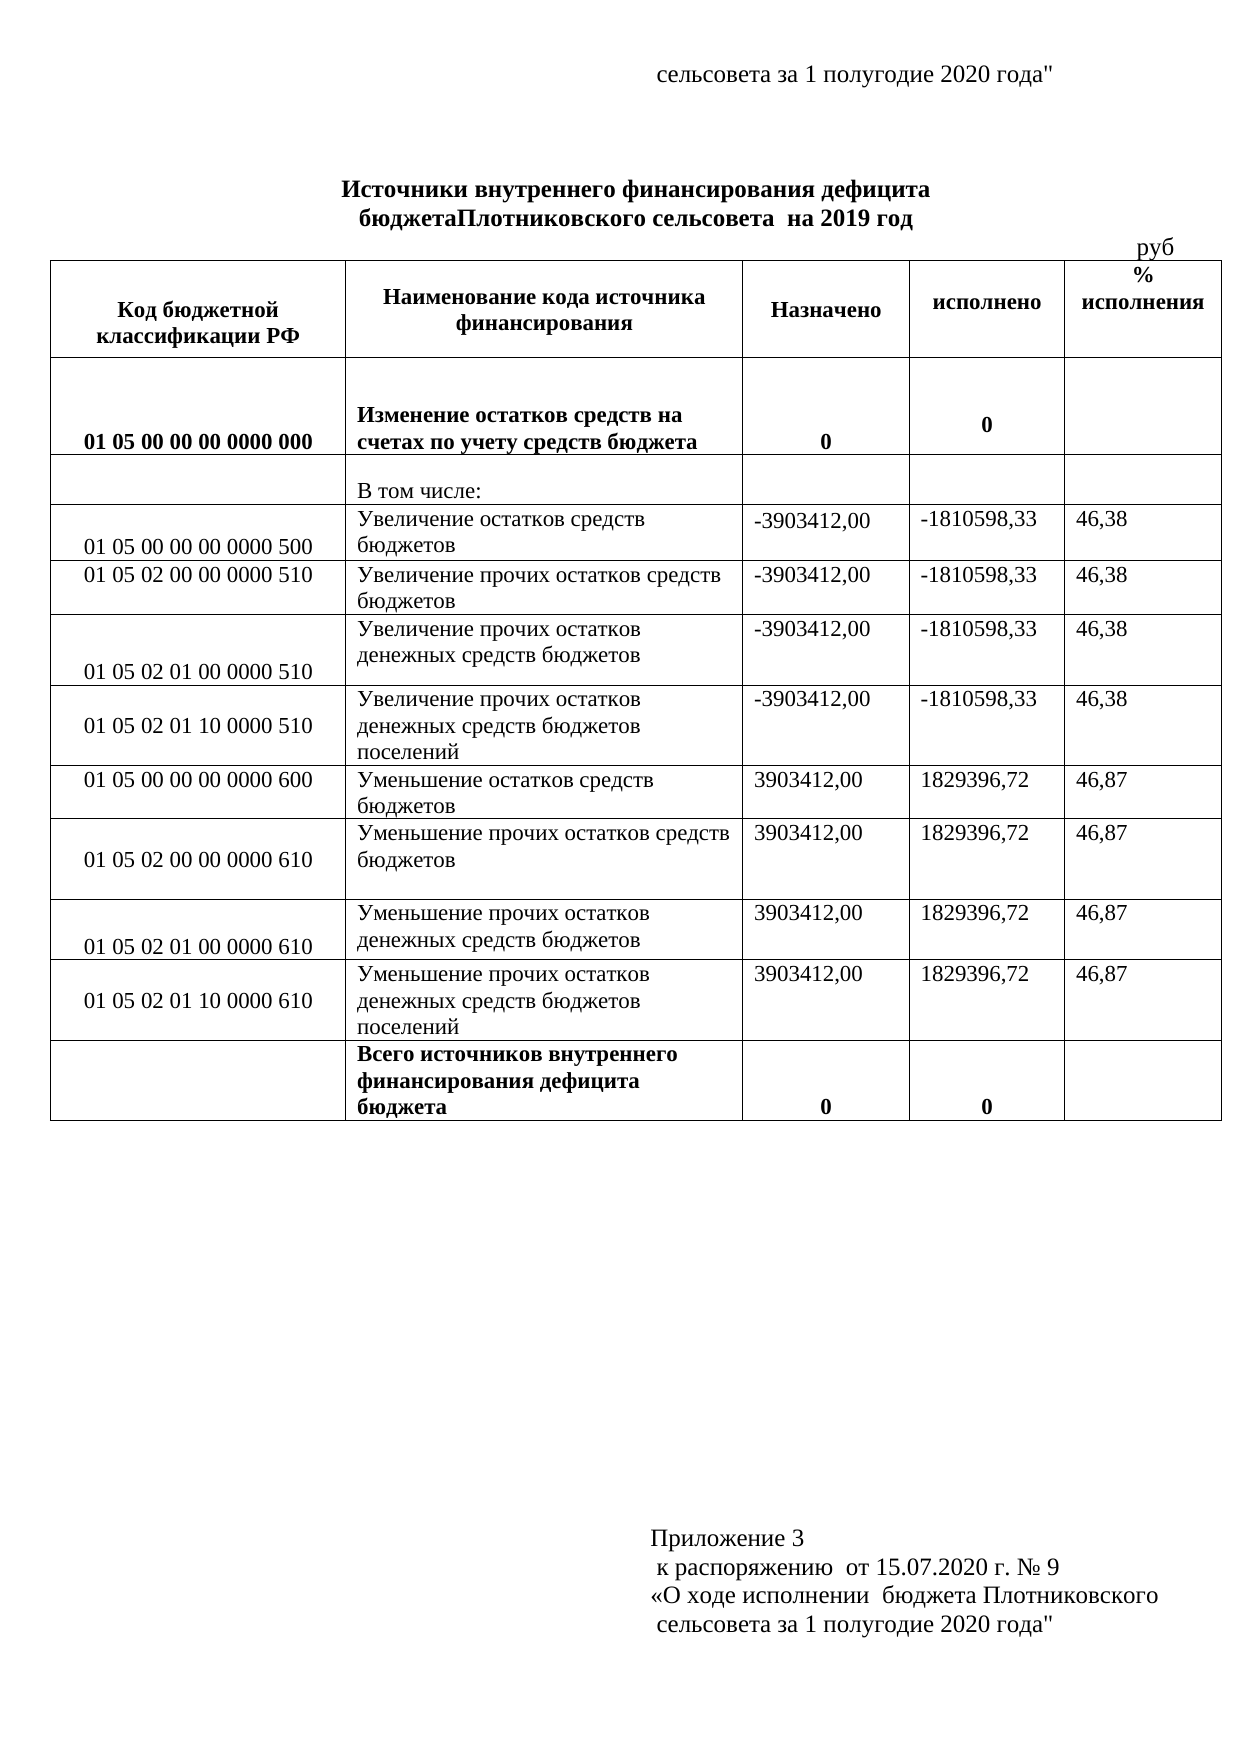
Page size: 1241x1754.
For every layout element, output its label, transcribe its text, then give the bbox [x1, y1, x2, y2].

table_cell 46,38 [1065, 505, 1221, 560]
table_cell [1065, 455, 1221, 503]
table_cell Уменьшение прочих остатков средств бюджетов [346, 819, 742, 898]
text «О ходе исполнении бюджета Плотниковского [525, 1581, 1240, 1609]
table_cell -3903412,00 [743, 505, 909, 560]
table_cell [1065, 358, 1221, 454]
table_cell 01 05 02 00 00 0000 610 [51, 819, 345, 898]
table_cell 3903412,00 [743, 766, 909, 818]
table_cell 3903412,00 [743, 900, 909, 959]
table_cell Уменьшение прочих остатков денежных средств бюджетов [346, 900, 742, 959]
table_cell 01 05 02 01 00 0000 610 [51, 900, 345, 959]
table_cell Всего источников внутреннего финансирования дефицита бюджета [346, 1041, 742, 1119]
text руб [50, 232, 1210, 260]
table_cell -1810598,33 [910, 686, 1064, 764]
table_cell -1810598,33 [910, 615, 1064, 684]
table_cell 01 05 00 00 00 0000 600 [51, 766, 345, 818]
table_cell 46,87 [1065, 960, 1221, 1039]
text сельсовета за 1 полугодие 2020 года" [525, 1609, 1240, 1638]
table_cell Уменьшение прочих остатков денежных средств бюджетов поселений [346, 960, 742, 1039]
text Приложение 3 [50, 1523, 1219, 1552]
table_header Наименование кода источника финансирования [346, 261, 742, 357]
table_cell 0 [910, 358, 1064, 454]
table_cell 01 05 00 00 00 0000 000 [51, 358, 345, 454]
table_cell [910, 455, 1064, 503]
table_cell 01 05 02 01 00 0000 510 [51, 615, 345, 684]
table_cell Изменение остатков средств на счетах по учету средств бюджета [346, 358, 742, 454]
text бюджетаПлотниковского сельсовета на 2019 год [61, 203, 1210, 232]
table_cell В том числе: [346, 455, 742, 503]
table_cell 1829396,72 [910, 819, 1064, 898]
table_header исполнено [910, 261, 1064, 357]
table_cell 3903412,00 [743, 960, 909, 1039]
table_cell 0 [910, 1041, 1064, 1119]
table_cell 01 05 02 00 00 0000 510 [51, 561, 345, 614]
table_cell 1829396,72 [910, 766, 1064, 818]
table_cell 0 [743, 358, 909, 454]
table_cell 46,38 [1065, 561, 1221, 614]
table_cell -1810598,33 [910, 561, 1064, 614]
table_cell Увеличение прочих остатков денежных средств бюджетов поселений [346, 686, 742, 764]
table_cell 46,38 [1065, 615, 1221, 684]
table_cell 1829396,72 [910, 960, 1064, 1039]
text сельсовета за 1 полугодие 2020 года" [525, 59, 1240, 88]
table_cell 01 05 02 01 10 0000 610 [51, 960, 345, 1039]
table_cell Увеличение прочих остатков средств бюджетов [346, 561, 742, 614]
table_header % исполнения [1065, 261, 1221, 357]
table_cell -3903412,00 [743, 615, 909, 684]
table_cell [1065, 1041, 1221, 1119]
table_cell 3903412,00 [743, 819, 909, 898]
table_cell 46,87 [1065, 819, 1221, 898]
table_cell -1810598,33 [910, 505, 1064, 560]
table_cell 0 [743, 1041, 909, 1119]
table_cell -3903412,00 [743, 686, 909, 764]
table_cell 01 05 00 00 00 0000 500 [51, 505, 345, 560]
table_cell Увеличение прочих остатков денежных средств бюджетов [346, 615, 742, 684]
table_cell [51, 1041, 345, 1119]
table_cell Увеличение остатков средств бюджетов [346, 505, 742, 560]
table_cell [51, 455, 345, 503]
table_header Назначено [743, 261, 909, 357]
table_cell 46,87 [1065, 766, 1221, 818]
table_cell 01 05 02 01 10 0000 510 [51, 686, 345, 764]
table_cell 46,38 [1065, 686, 1221, 764]
table_cell Уменьшение остатков средств бюджетов [346, 766, 742, 818]
table_header Код бюджетной классификации РФ [51, 261, 345, 357]
table_cell [743, 455, 909, 503]
text Источники внутреннего финансирования дефицита [61, 174, 1210, 203]
table_cell -3903412,00 [743, 561, 909, 614]
text к распоряжению от 15.07.2020 г. № 9 [50, 1552, 1219, 1581]
table_cell 1829396,72 [910, 900, 1064, 959]
table_cell 46,87 [1065, 900, 1221, 959]
